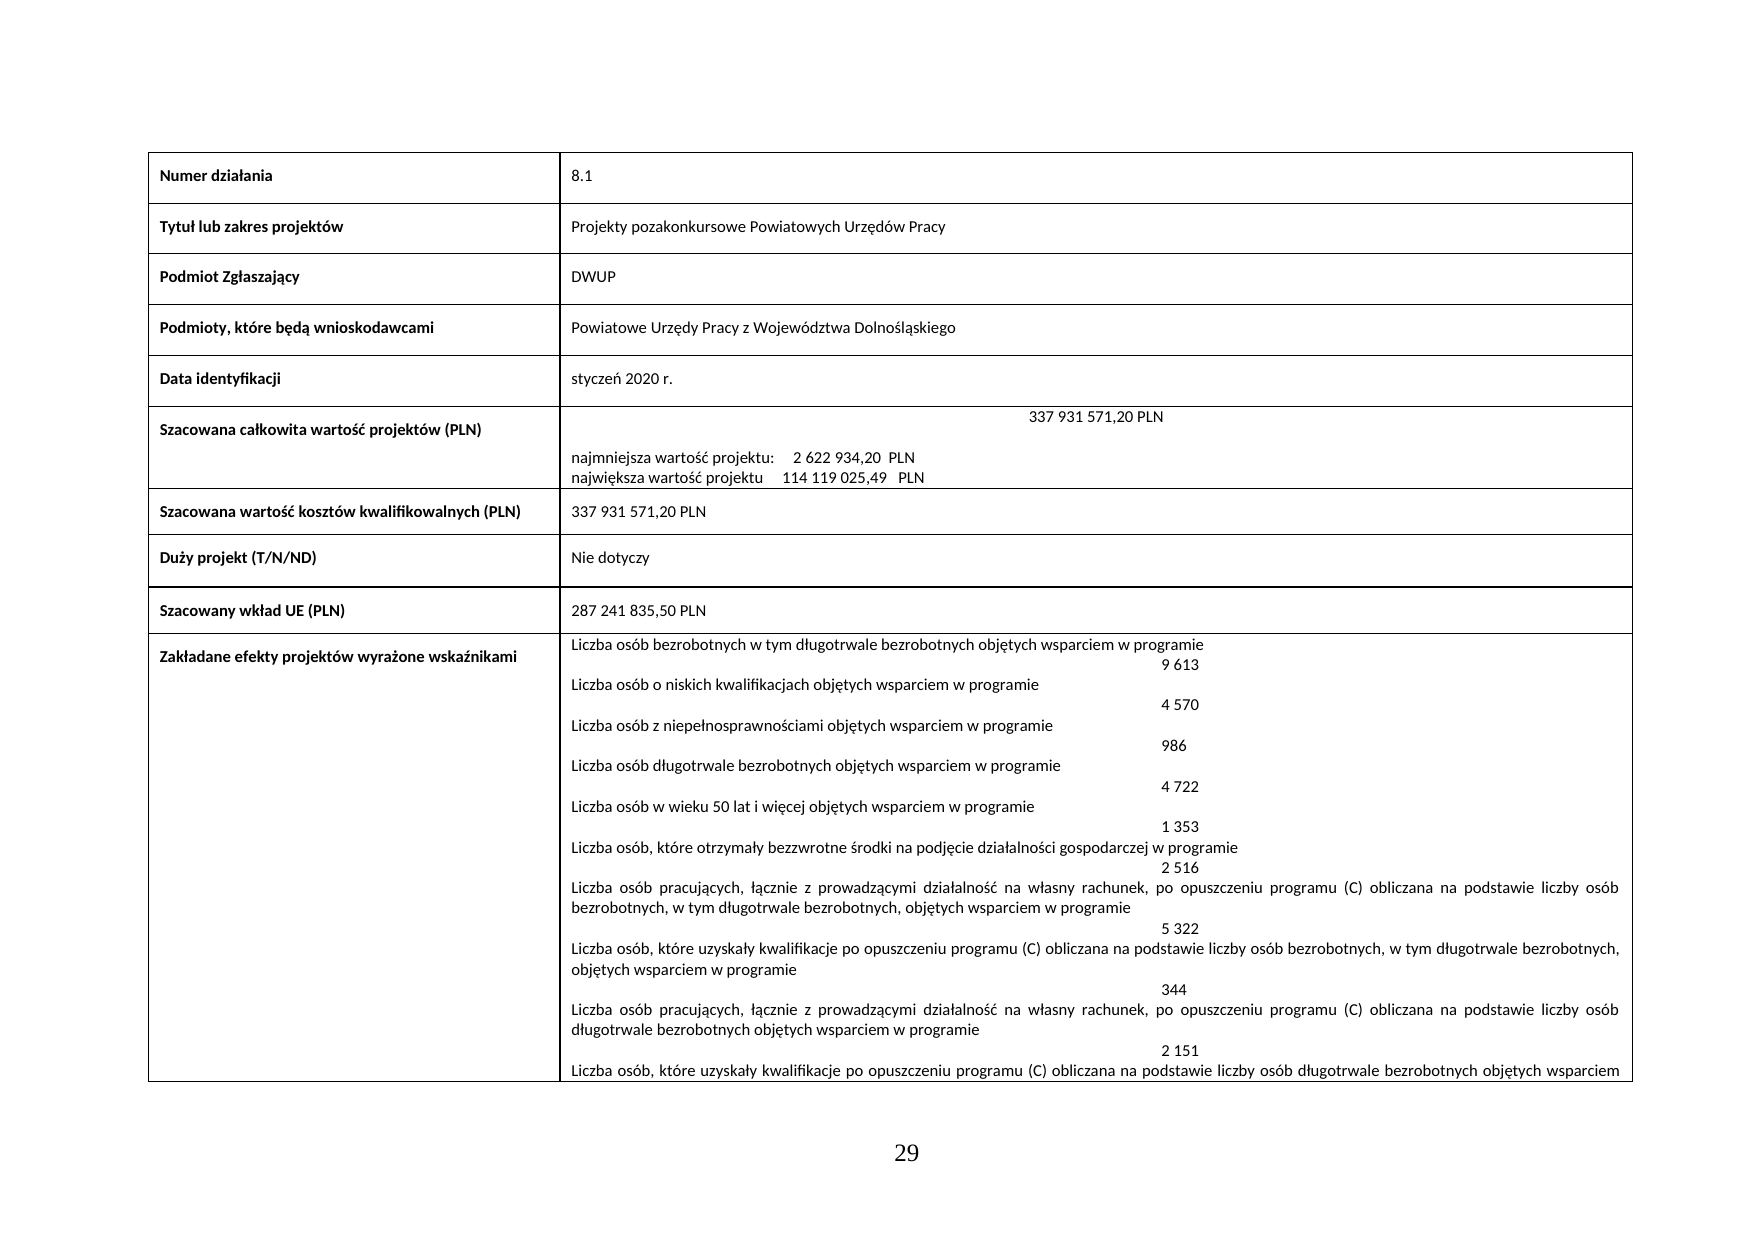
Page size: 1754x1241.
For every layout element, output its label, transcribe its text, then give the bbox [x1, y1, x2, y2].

table_cell Projekty pozakonkursowe Powiatowych Urzędów Pracy [561, 204, 1632, 253]
table_cell Podmiot Zgłaszający [149, 254, 559, 304]
table_cell Szacowany wkład UE (PLN) [149, 588, 559, 633]
table_cell Podmioty, które będą wnioskodawcami [149, 305, 559, 355]
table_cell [561, 634, 1632, 1081]
table_cell Duży projekt (T/N/ND) [149, 535, 559, 586]
table_cell 337 931 571,20 PLN najmniejsza wartość projektu: 2 622 934,20 PLN największa wartość projektu 114 119 025,49 PLN [561, 407, 1632, 488]
table_cell Data identyfikacji [149, 356, 559, 406]
table_cell Szacowana całkowita wartość projektów (PLN) [149, 407, 559, 488]
table_header 8.1 [561, 153, 1632, 202]
table_cell Tytuł lub zakres projektów [149, 204, 559, 253]
table_cell Powiatowe Urzędy Pracy z Województwa Dolnośląskiego [561, 305, 1632, 355]
table_cell Szacowana wartość kosztów kwalifikowalnych (PLN) [149, 489, 559, 534]
table_cell Nie dotyczy [561, 535, 1632, 586]
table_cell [149, 634, 559, 1081]
table_header Numer działania [149, 153, 559, 202]
table_cell styczeń 2020 r. [561, 356, 1632, 406]
table_cell 337 931 571,20 PLN [561, 489, 1632, 534]
table_cell DWUP [561, 254, 1632, 304]
table_cell 287 241 835,50 PLN [561, 588, 1632, 633]
